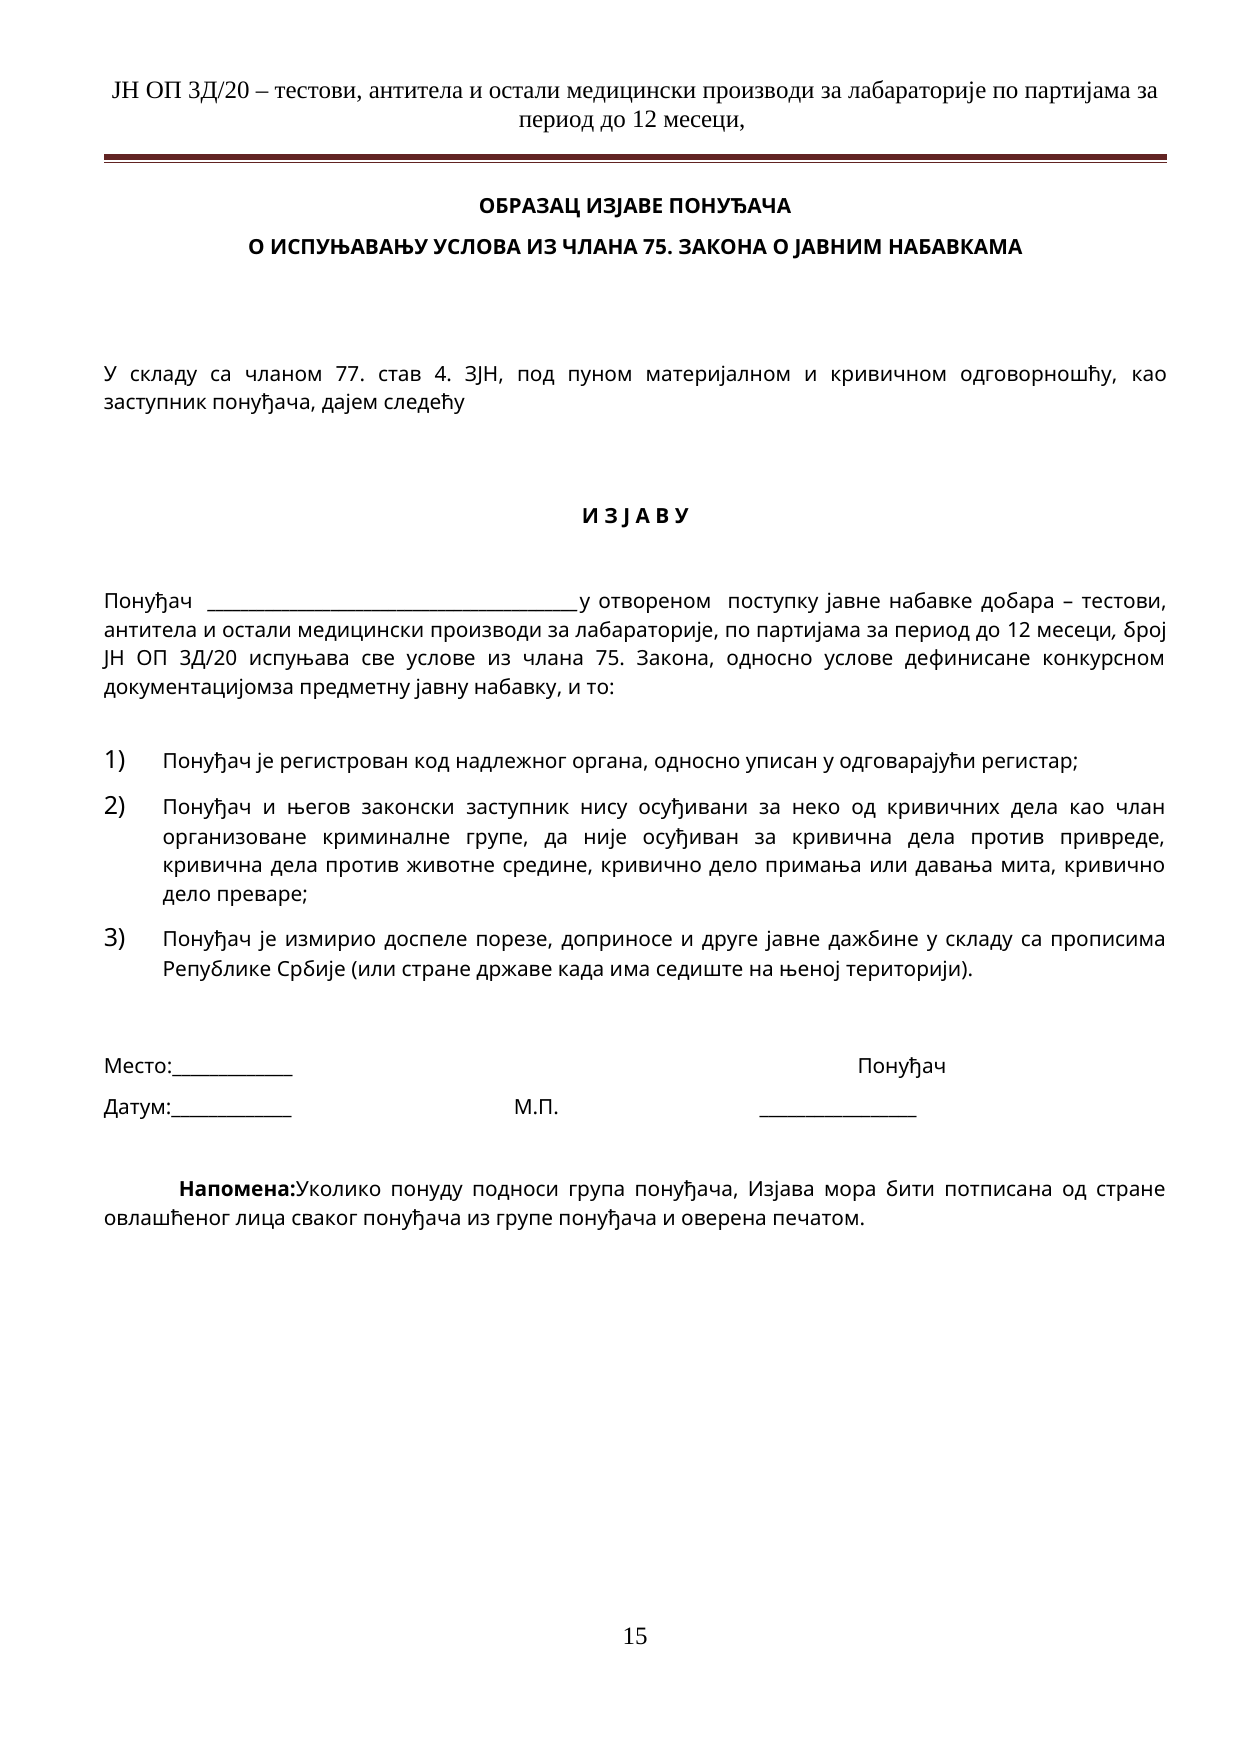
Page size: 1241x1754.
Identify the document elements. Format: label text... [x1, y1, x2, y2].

list Понуђач је измирио доспеле порезе, доприносе и друге јавне дажбине у складу са прописима Републике Србије (или стране државе када има седиште на њеној територији). [103, 920, 1167, 982]
text Место:_____________ Понуђач [103, 1052, 1167, 1080]
text Напомена:Уколико понуду подноси група понуђача, Изјава мора бити потписана од стране овлашћеног лица сваког понуђача из групе понуђача и оверена печатом. [103, 1174, 1167, 1231]
text ОБРАЗАЦ ИЗЈАВЕ ПОНУЂАЧА [103, 192, 1167, 220]
text И З Ј А В У [103, 501, 1167, 530]
list Понуђач је регистрован код надлежног органа, односно уписан у одговарајући регистар; [103, 741, 1167, 775]
text Датум:_____________ М.П. _________________ [103, 1092, 1167, 1121]
text У складу са чланом 77. став 4. ЗЈН, под пуном материјалном и кривичном одговорношћу, као заступник понуђача, дајем следећу [103, 359, 1167, 416]
text Понуђач _____________________________________________у отвореном поступку јавне набавке добара – тестови, антитела и остали медицински производи за лабараторије, по партијама за период до 12 месеци, број ЈН ОП 3Д/20 испуњава све услове из члана 75. Закона, односно услове дефинисане конкурсном документацијомза предметну јавну набавку, и то: [103, 587, 1167, 700]
text О ИСПУЊАВАЊУ УСЛОВА ИЗ ЧЛАНА 75. ЗАКОНА О ЈАВНИМ НАБАВКАМА [103, 232, 1167, 261]
list Понуђач и његов законски заступник нису осуђивани за неко од кривичних дела као члан организоване криминалне групе, да није осуђиван за кривична дела против привреде, кривична дела против животне средине, кривично дело примања или давања мита, кривично дело преваре; [103, 788, 1167, 907]
